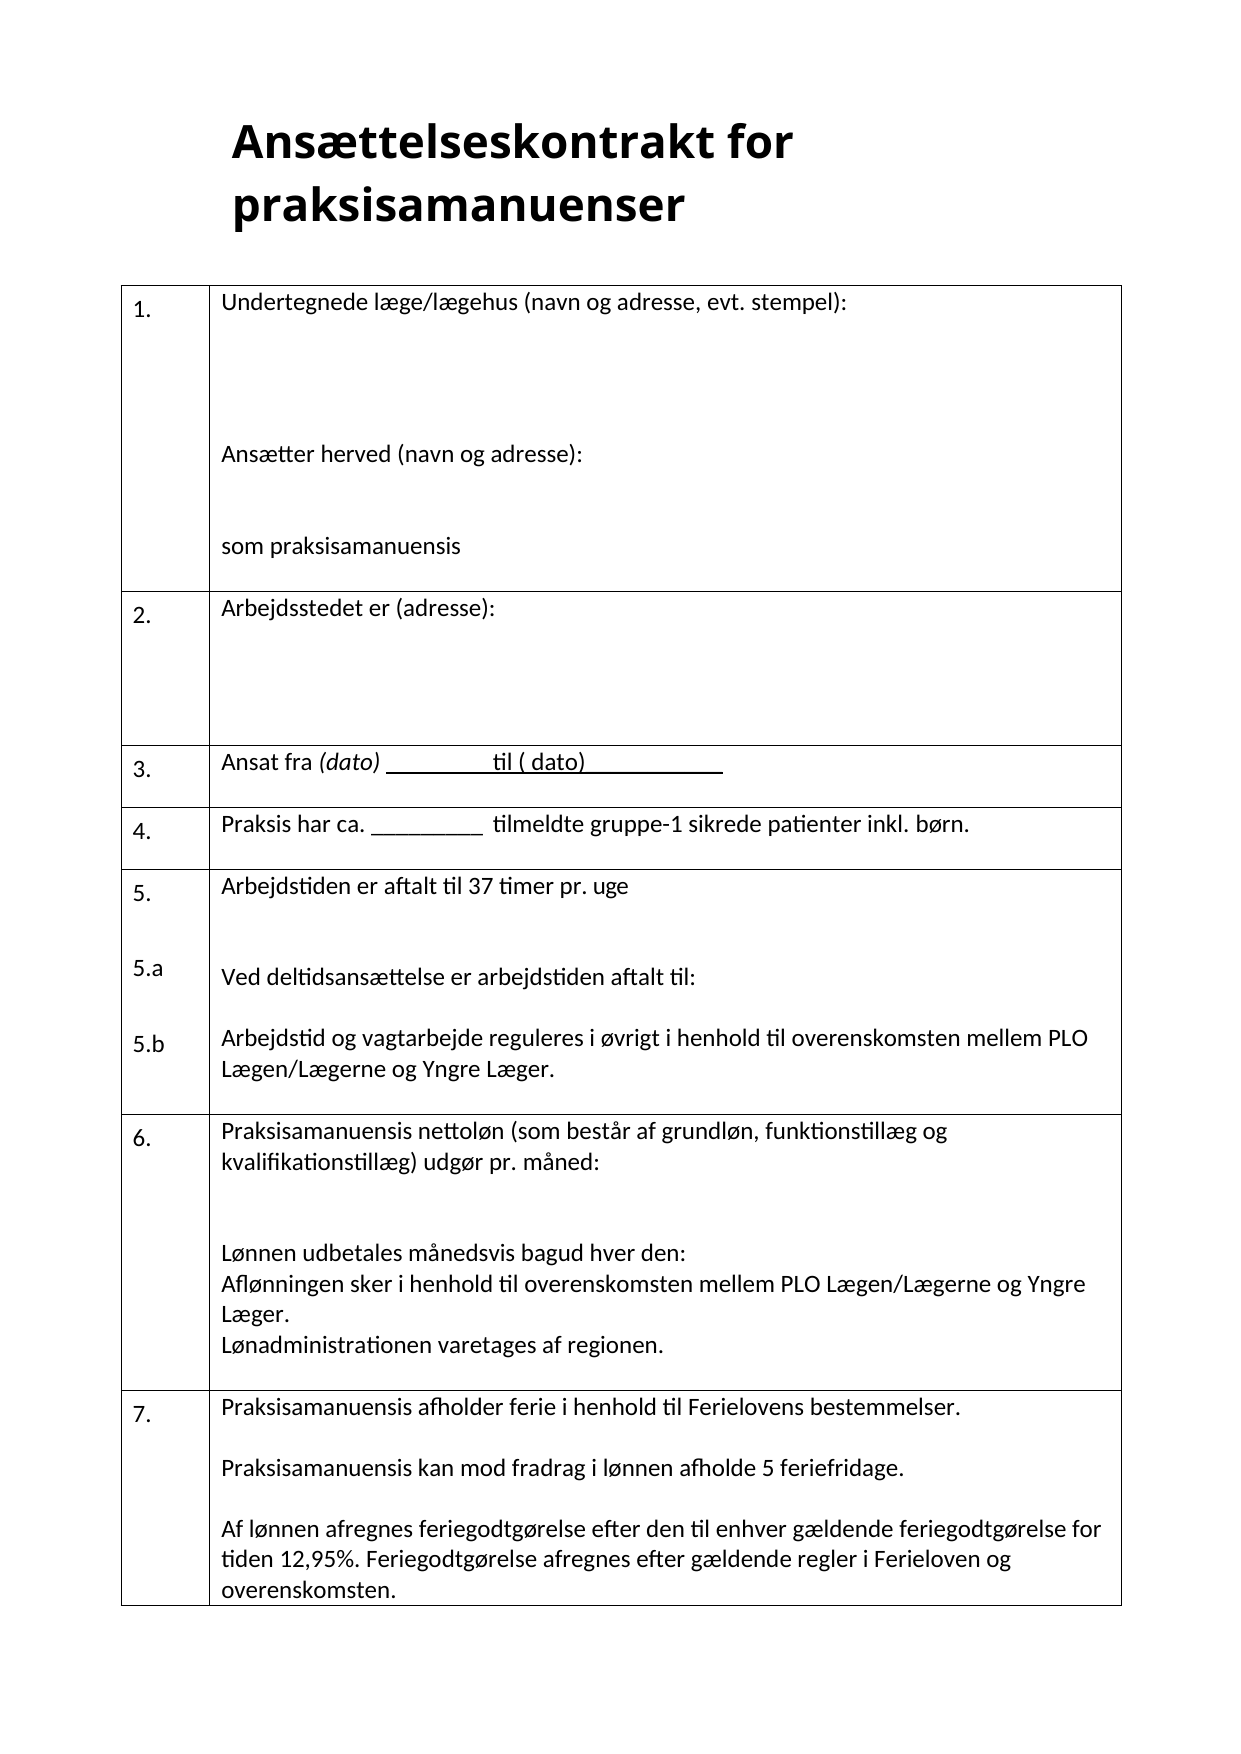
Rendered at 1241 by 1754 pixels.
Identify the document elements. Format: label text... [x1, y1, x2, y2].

text Ansættelseskontrakt for praksisamanuenser [232, 110, 1122, 234]
table_header 1. [122, 286, 209, 591]
table_cell 3. [122, 746, 209, 807]
table_cell 5. 5.a 5.b [122, 870, 209, 1114]
table_cell 7. [122, 1391, 209, 1604]
table_cell Arbejdstiden er aftalt til 37 timer pr. uge Ved deltidsansættelse er arbejdstiden aftalt til: Arbejdstid og vagtarbejde reguleres i øvrigt i henhold til overenskomsten mellem PLO Lægen/Lægerne og Yngre Læger. [210, 870, 1121, 1114]
table_cell Arbejdsstedet er (adresse): [210, 592, 1121, 745]
table_cell Ansat fra (dato) til ( dato)___________ [210, 746, 1121, 807]
table_cell 6. [122, 1115, 209, 1390]
table_cell 2. [122, 592, 209, 745]
table_cell 4. [122, 808, 209, 869]
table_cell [210, 1391, 1121, 1604]
table_cell Praksis har ca. _________ tilmeldte gruppe-1 sikrede patienter inkl. børn. [210, 808, 1121, 869]
table_cell Praksisamanuensis nettoløn (som består af grundløn, funktionstillæg og kvalifikationstillæg) udgør pr. måned: Lønnen udbetales månedsvis bagud hver den: Aflønningen sker i henhold til overenskomsten mellem PLO Lægen/Lægerne og Yngre Læger. Lønadministrationen varetages af regionen. [210, 1115, 1121, 1390]
table_header Undertegnede læge/lægehus (navn og adresse, evt. stempel): Ansætter herved (navn og adresse): som praksisamanuensis [210, 286, 1121, 591]
